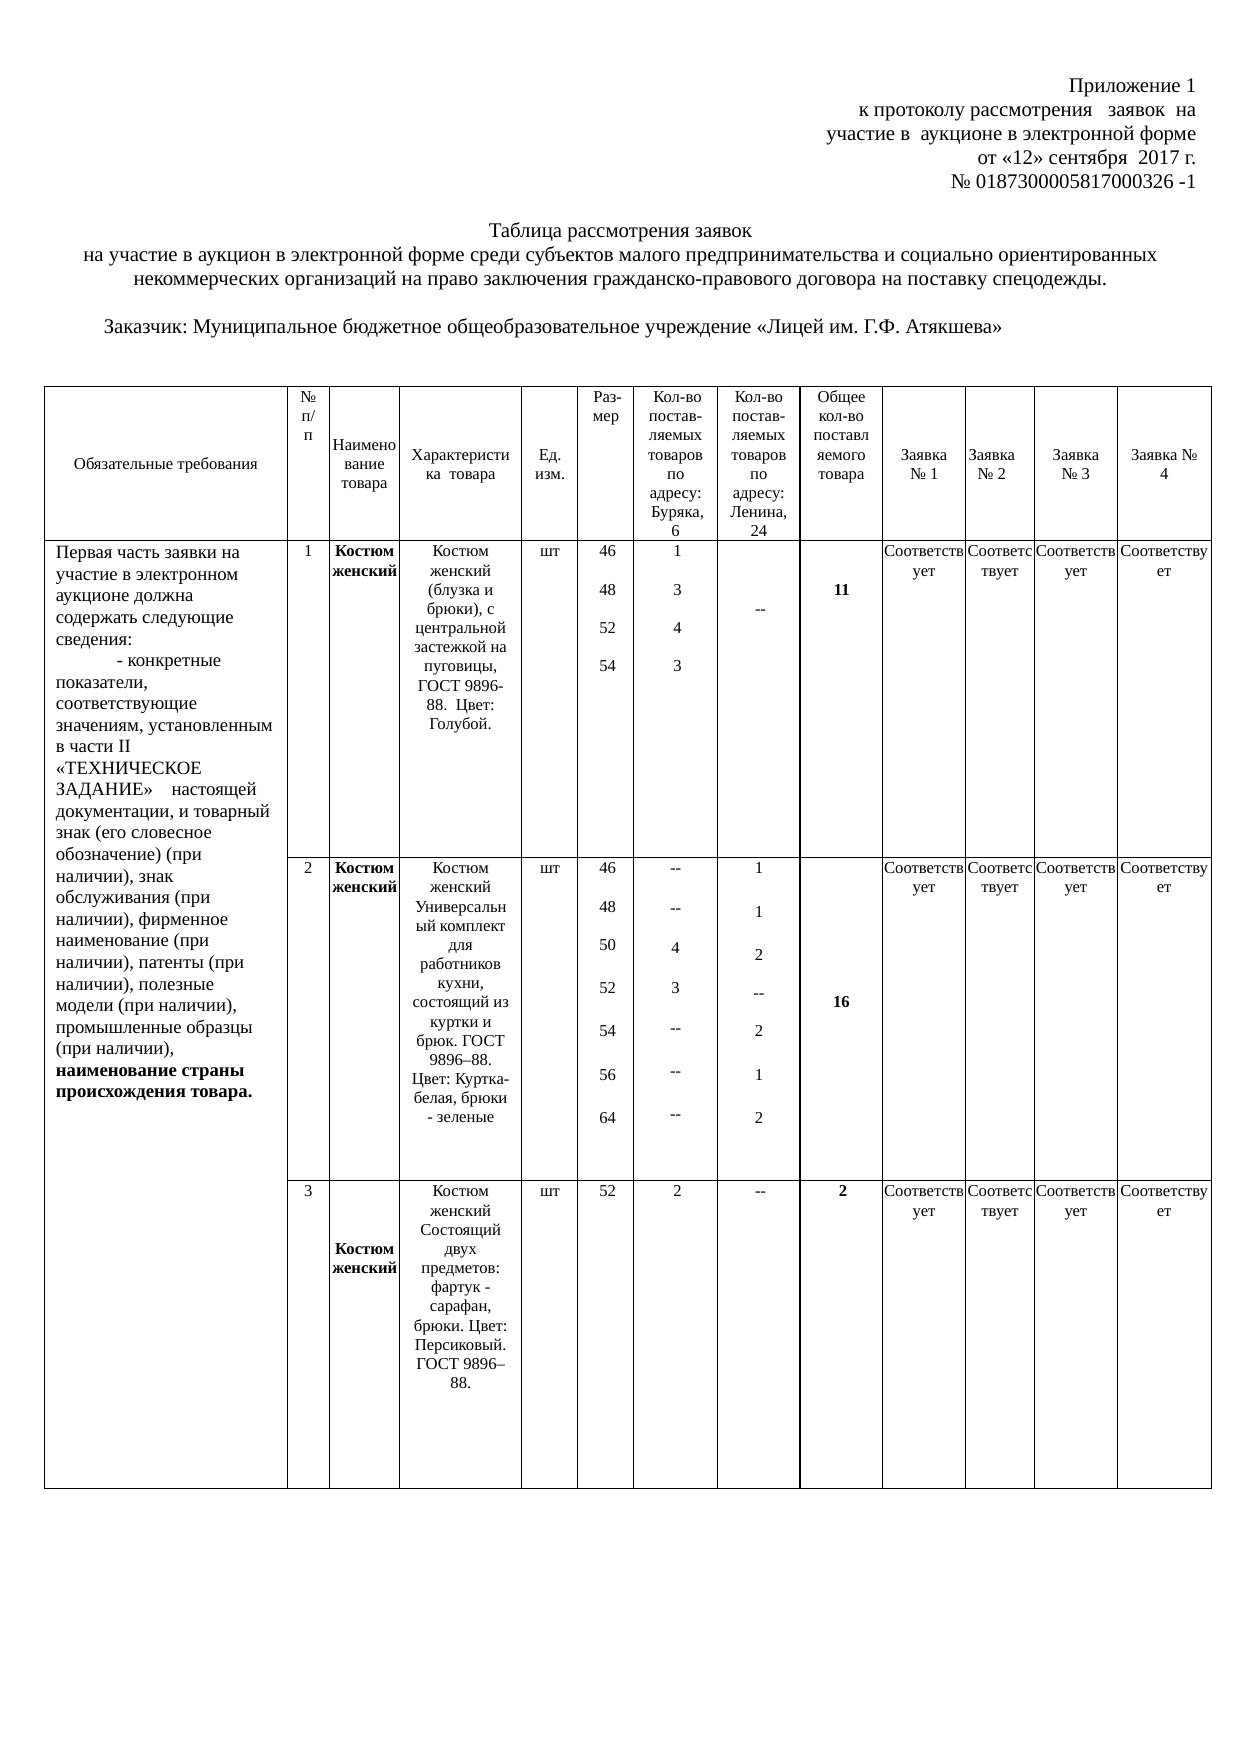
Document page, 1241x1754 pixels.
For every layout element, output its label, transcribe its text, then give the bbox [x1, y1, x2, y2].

table_header Кол-во постав-ляемых товаров по адресу: Ленина,24 [718, 387, 799, 540]
table_header Кол-во постав-ляемых товаров по адресу: Буряка,6 [634, 387, 717, 540]
table_cell шт [522, 541, 577, 857]
text от «12» сентября 2017 г. [44, 145, 1196, 169]
table_header Заявка № 1 [883, 387, 965, 540]
table_cell шт [522, 858, 577, 1180]
table_header Ед. изм. [522, 387, 577, 540]
table_cell 1 1 2 -- 2 1 2 [718, 858, 799, 1180]
text № 0187300005817000326 -1 [44, 169, 1196, 193]
table_cell Соответствует [1035, 858, 1117, 1180]
table_cell Соответствует [966, 541, 1034, 857]
table_cell Костюм женский Универсальный комплект для работников кухни, состоящий из куртки и брюк. ГОСТ 9896–88. Цвет: Куртка-белая, брюки - зеленые [400, 858, 521, 1180]
text Заказчик: Муниципальное бюджетное общеобразовательное учреждение «Лицей им. Г.Ф. Атякшева» [103, 314, 1196, 338]
table_cell Соответствует [966, 1181, 1034, 1488]
table_cell 2 [288, 858, 329, 1180]
table_cell Соответствует [1118, 541, 1211, 857]
table_cell Соответствует [1035, 541, 1117, 857]
table_header Наимено вание товара [330, 387, 399, 540]
table_cell Первая часть заявки на участие в электронном аукционе должна содержать следующие сведения: - конкретные показатели, соответствующие значениям, установленным в части II «ТЕХНИЧЕСКОЕ ЗАДАНИЕ» настоящей документации, и товарный знак (его словесное обозначение) (при наличии), знак обслуживания (при наличии), фирменное наименование (при наличии), патенты (при наличии), полезные модели (при наличии), промышленные образцы (при наличии), наименование страны происхождения товара. [45, 541, 287, 1488]
table_cell Костюм женский [330, 541, 399, 857]
table_header Заявка № 3 [1035, 387, 1117, 540]
table_header Характеристика товара [400, 387, 521, 540]
table_cell Соответствует [1118, 1181, 1211, 1488]
table_cell Соответствует [883, 858, 965, 1180]
table_header Заявка № 2 [966, 387, 1034, 540]
table_cell 11 [801, 541, 882, 857]
table_cell Соответствует [883, 1181, 965, 1488]
text Таблица рассмотрения заявок [44, 217, 1196, 242]
table_header № п/п [288, 387, 329, 540]
table_cell Костюм женский [330, 858, 399, 1180]
text к протоколу рассмотрения заявок на участие в аукционе в электронной форме [44, 97, 1196, 145]
table_header Заявка № 4 [1118, 387, 1211, 540]
table_cell 2 [634, 1181, 717, 1488]
table_cell 46 48 50 52 54 56 64 [578, 858, 633, 1180]
table_cell шт [522, 1181, 577, 1488]
table_cell Костюм женский [330, 1181, 399, 1488]
table_cell -- -- 4 3 -- -- -- [634, 858, 717, 1180]
table_cell 46 48 52 54 [578, 541, 633, 857]
text Приложение 1 [0, 73, 1196, 97]
table_header Раз-мер [578, 387, 633, 540]
table_cell Соответствует [883, 541, 965, 857]
table_cell -- [718, 541, 799, 857]
text на участие в аукцион в электронной форме среди субъектов малого предпринимательства и социально ориентированных некоммерческих организаций на право заключения гражданско-правового договора на поставку спецодежды. [44, 242, 1196, 290]
table_cell 3 [288, 1181, 329, 1488]
table_header Общее кол-во поставляемого товара [801, 387, 882, 540]
table_cell Костюм женский Состоящий двух предметов: фартук - сарафан, брюки. Цвет: Персиковый. ГОСТ 9896–88. [400, 1181, 521, 1488]
table_cell 52 [578, 1181, 633, 1488]
table_cell 1 3 4 3 [634, 541, 717, 857]
table_cell 2 [801, 1181, 882, 1488]
table_cell Соответствует [1035, 1181, 1117, 1488]
table_cell 1 [288, 541, 329, 857]
table_cell Соответствует [1118, 858, 1211, 1180]
table_cell -- [718, 1181, 799, 1488]
table_cell 16 [801, 858, 882, 1180]
table_cell Костюм женский (блузка и брюки), с центральной застежкой на пуговицы, ГОСТ 9896-88. Цвет: Голубой. [400, 541, 521, 857]
table_header Обязательные требования [45, 387, 287, 540]
table_cell Соответствует [966, 858, 1034, 1180]
